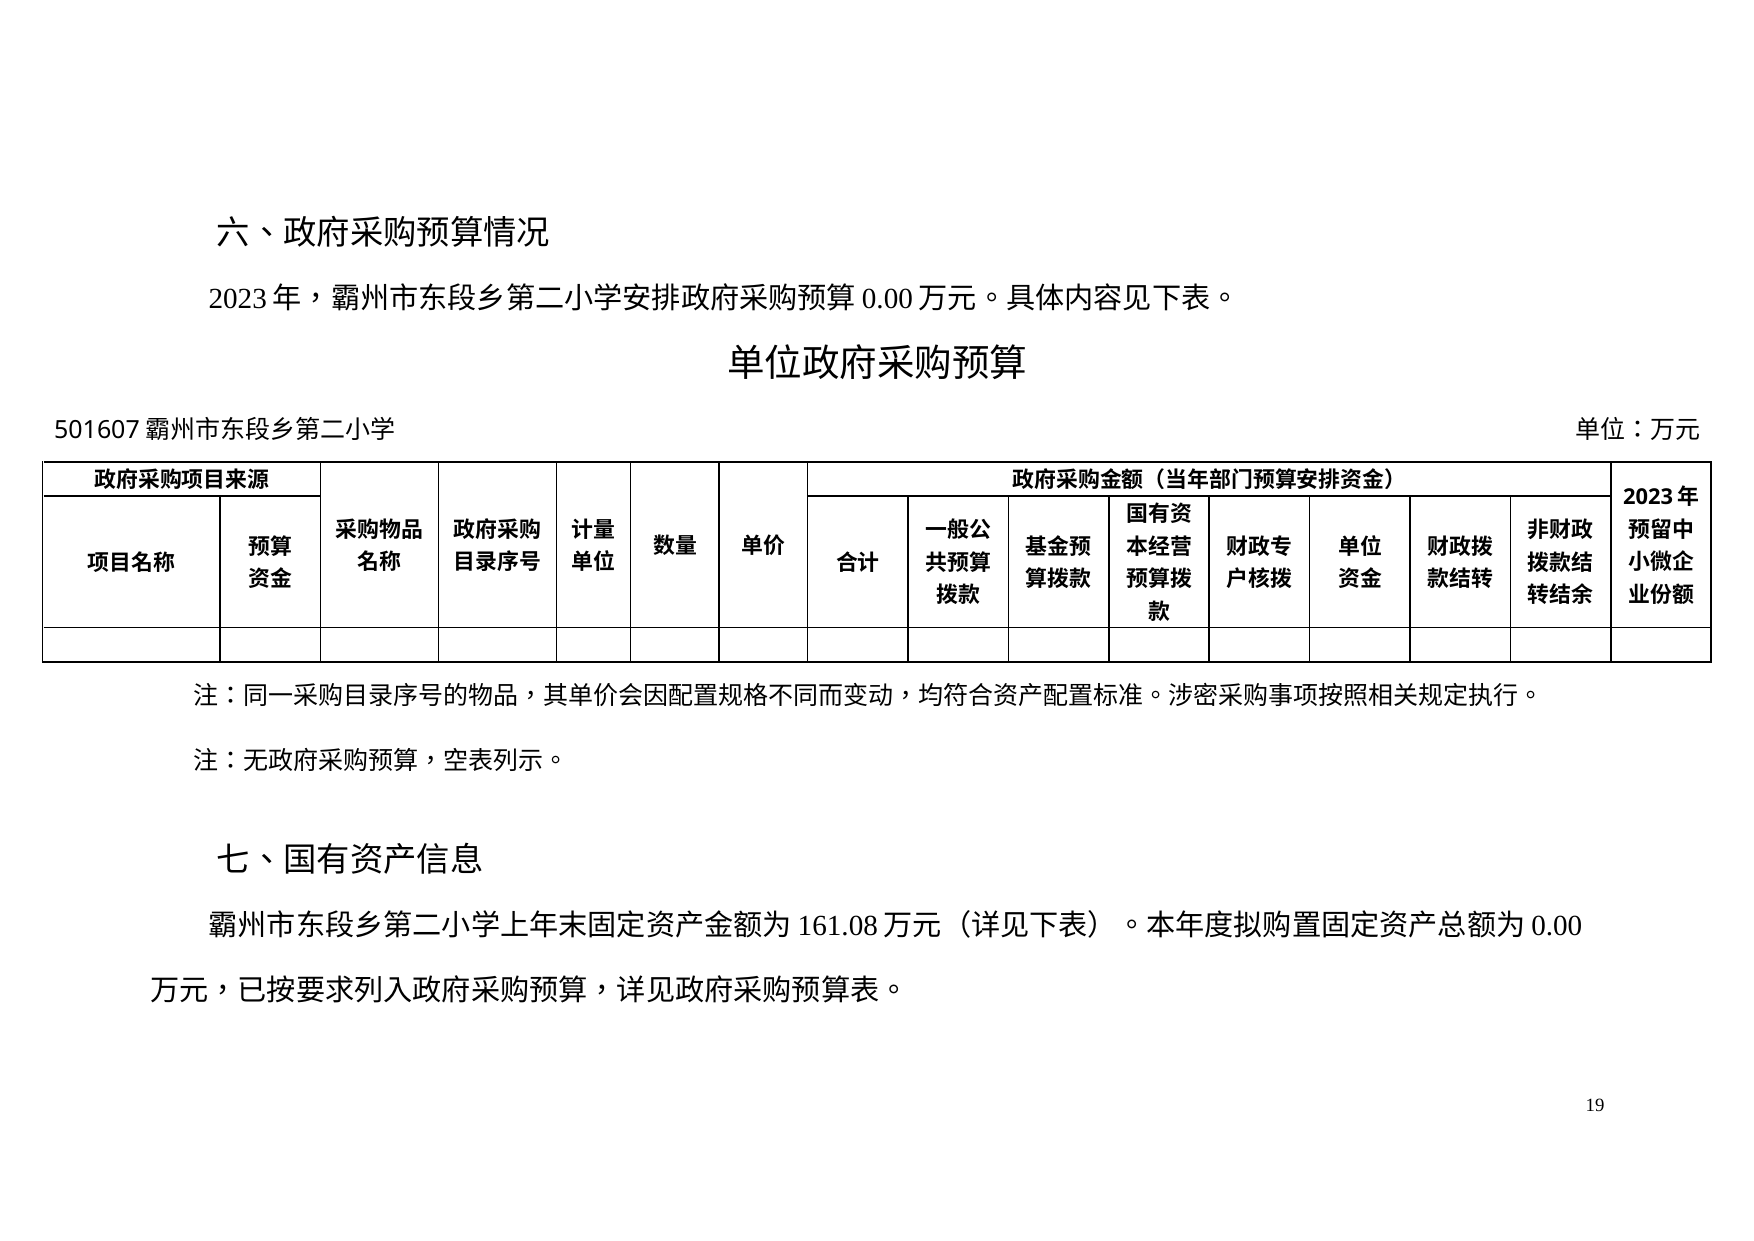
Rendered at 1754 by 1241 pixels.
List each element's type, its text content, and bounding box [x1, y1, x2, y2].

table_cell 一般公共预算拨款 [909, 497, 1008, 627]
table_cell 政府采购项目来源 [43, 462, 320, 495]
table_cell 2023年 预留中 小微企 业份额 [1612, 463, 1710, 627]
table_cell [439, 628, 556, 661]
table_cell [631, 628, 718, 661]
table_cell 非财政 拨款结 转结余 [1511, 497, 1610, 627]
text 单位政府采购预算 [150, 330, 1604, 395]
text 注：同一采购目录序号的物品，其单价会因配置规格不同而变动，均符合资产配置标准。涉密采购事项按照相关规定执行。 [150, 663, 1604, 727]
table_cell [43, 628, 219, 661]
table_cell 项目名称 [43, 496, 219, 627]
text 2023年，霸州市东段乡第二小学安排政府采购预算0.00万元。具体内容见下表。 [150, 265, 1604, 330]
table_cell [1411, 628, 1510, 661]
table_cell [557, 628, 630, 661]
table_cell [720, 628, 807, 661]
table_cell [221, 628, 320, 661]
table_cell [1310, 628, 1409, 661]
table_cell 财政拨 款结转 [1411, 497, 1510, 627]
table_cell 政府采购目录序号 [439, 463, 556, 627]
table_cell 政府采购金额（当年部门预算安排资金） [808, 463, 1610, 495]
table_cell [321, 628, 438, 661]
table_cell 数量 [631, 463, 718, 627]
table_cell [1612, 628, 1710, 661]
table_cell 国有资本经营预算拨款 [1110, 497, 1208, 627]
table_cell [1511, 628, 1610, 661]
text 六、政府采购预算情况 [150, 199, 1604, 264]
table_cell [909, 628, 1008, 661]
table_cell [1009, 628, 1108, 661]
table_cell [1210, 628, 1309, 661]
table_header 单位：万元 [808, 396, 1710, 461]
table_cell 财政专户核拨 [1210, 497, 1309, 627]
table_cell [1110, 628, 1208, 661]
table_cell 单价 [720, 463, 807, 627]
table_cell [808, 628, 907, 661]
table_cell 预算 资金 [221, 497, 320, 627]
table_cell 单位 资金 [1310, 497, 1409, 627]
text 七、国有资产信息 [150, 826, 1604, 891]
text 注：无政府采购预算，空表列示。 [150, 727, 1604, 792]
table_header 501607霸州市东段乡第二小学 [43, 396, 807, 461]
table_cell 基金预算拨款 [1009, 497, 1108, 627]
table_cell 计量 单位 [557, 463, 630, 627]
text 霸州市东段乡第二小学上年末固定资产金额为161.08万元（详见下表）。本年度拟购置固定资产总额为0.00万元，已按要求列入政府采购预算，详见政府采购预算表。 [150, 892, 1604, 1022]
table_cell 采购物品名称 [321, 463, 438, 627]
table_cell 合计 [808, 497, 907, 627]
